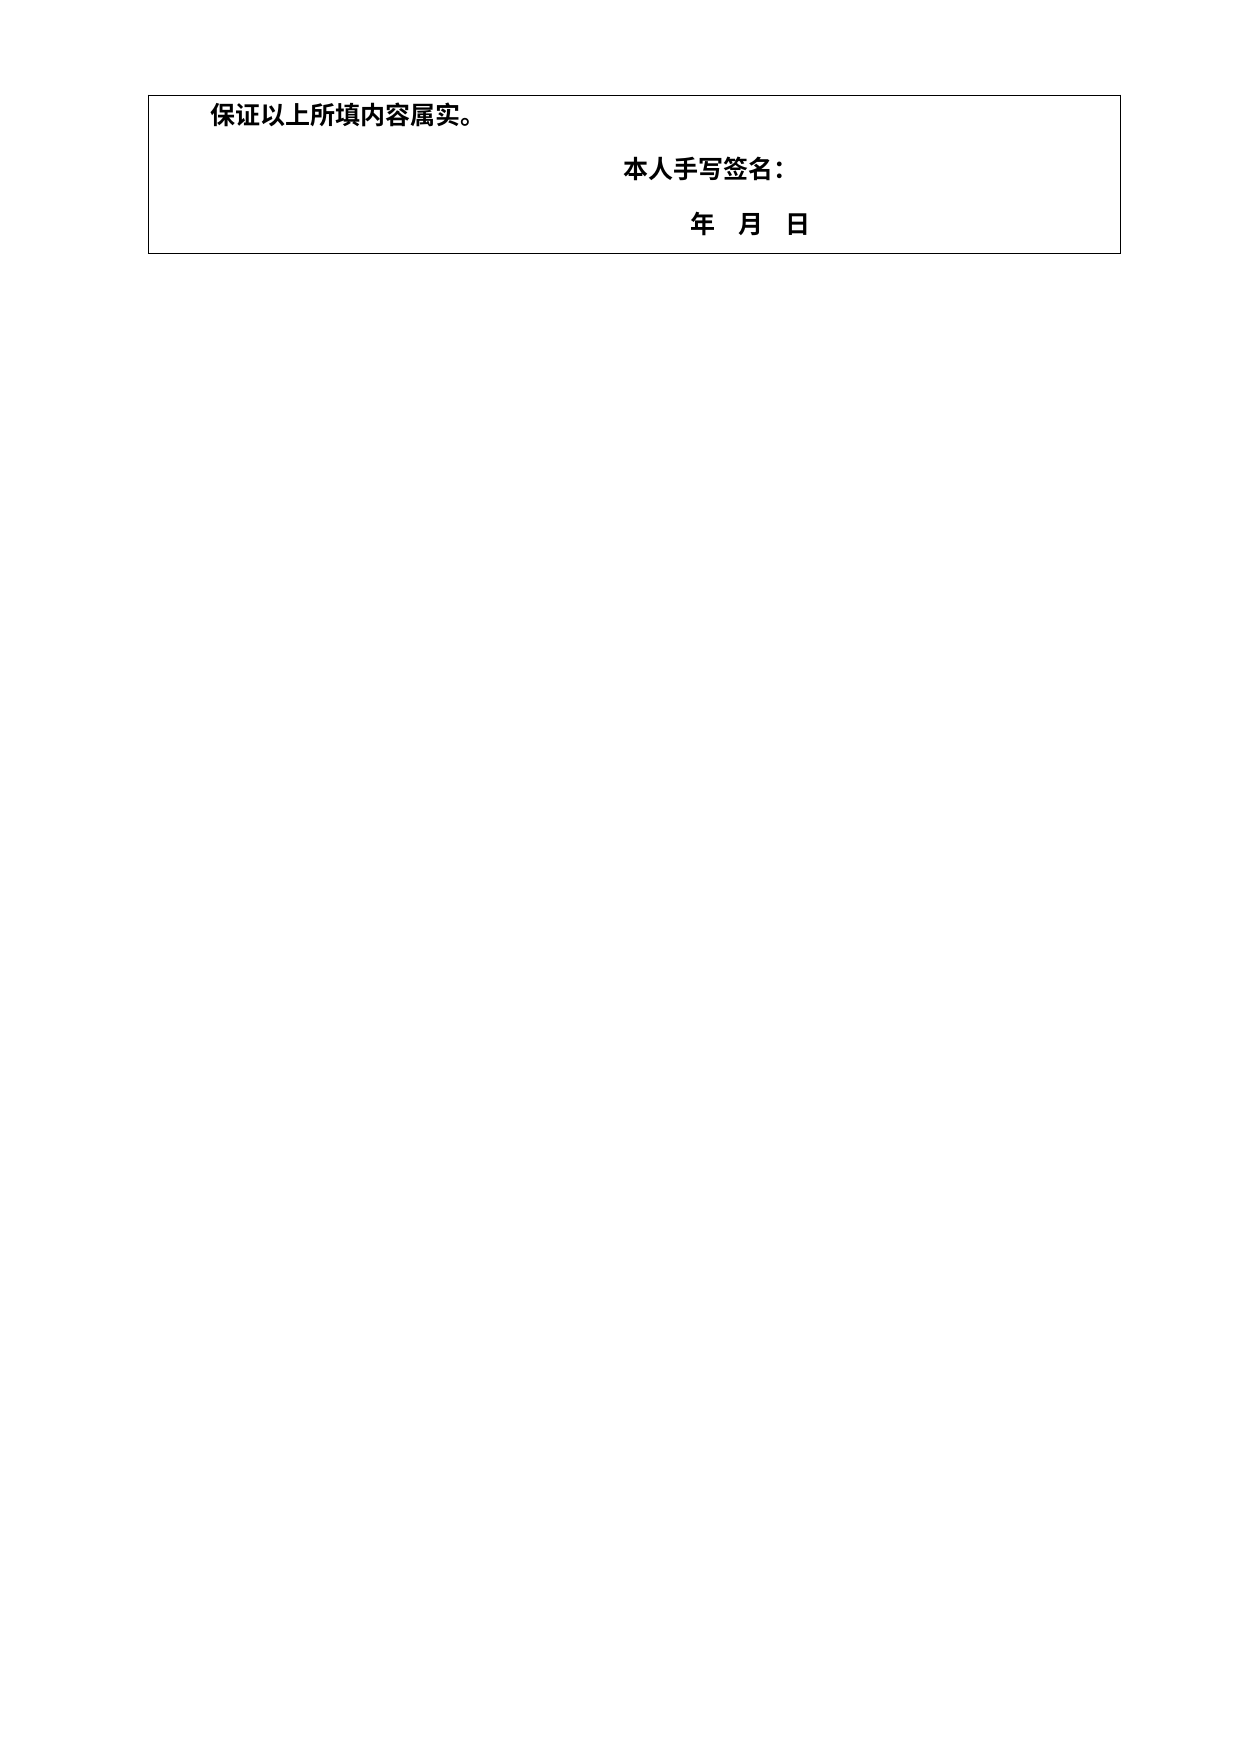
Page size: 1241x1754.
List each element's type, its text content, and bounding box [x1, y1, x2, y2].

table_cell 保证以上所填内容属实。 本人手写签名： 年 月 日 [149, 96, 1120, 253]
